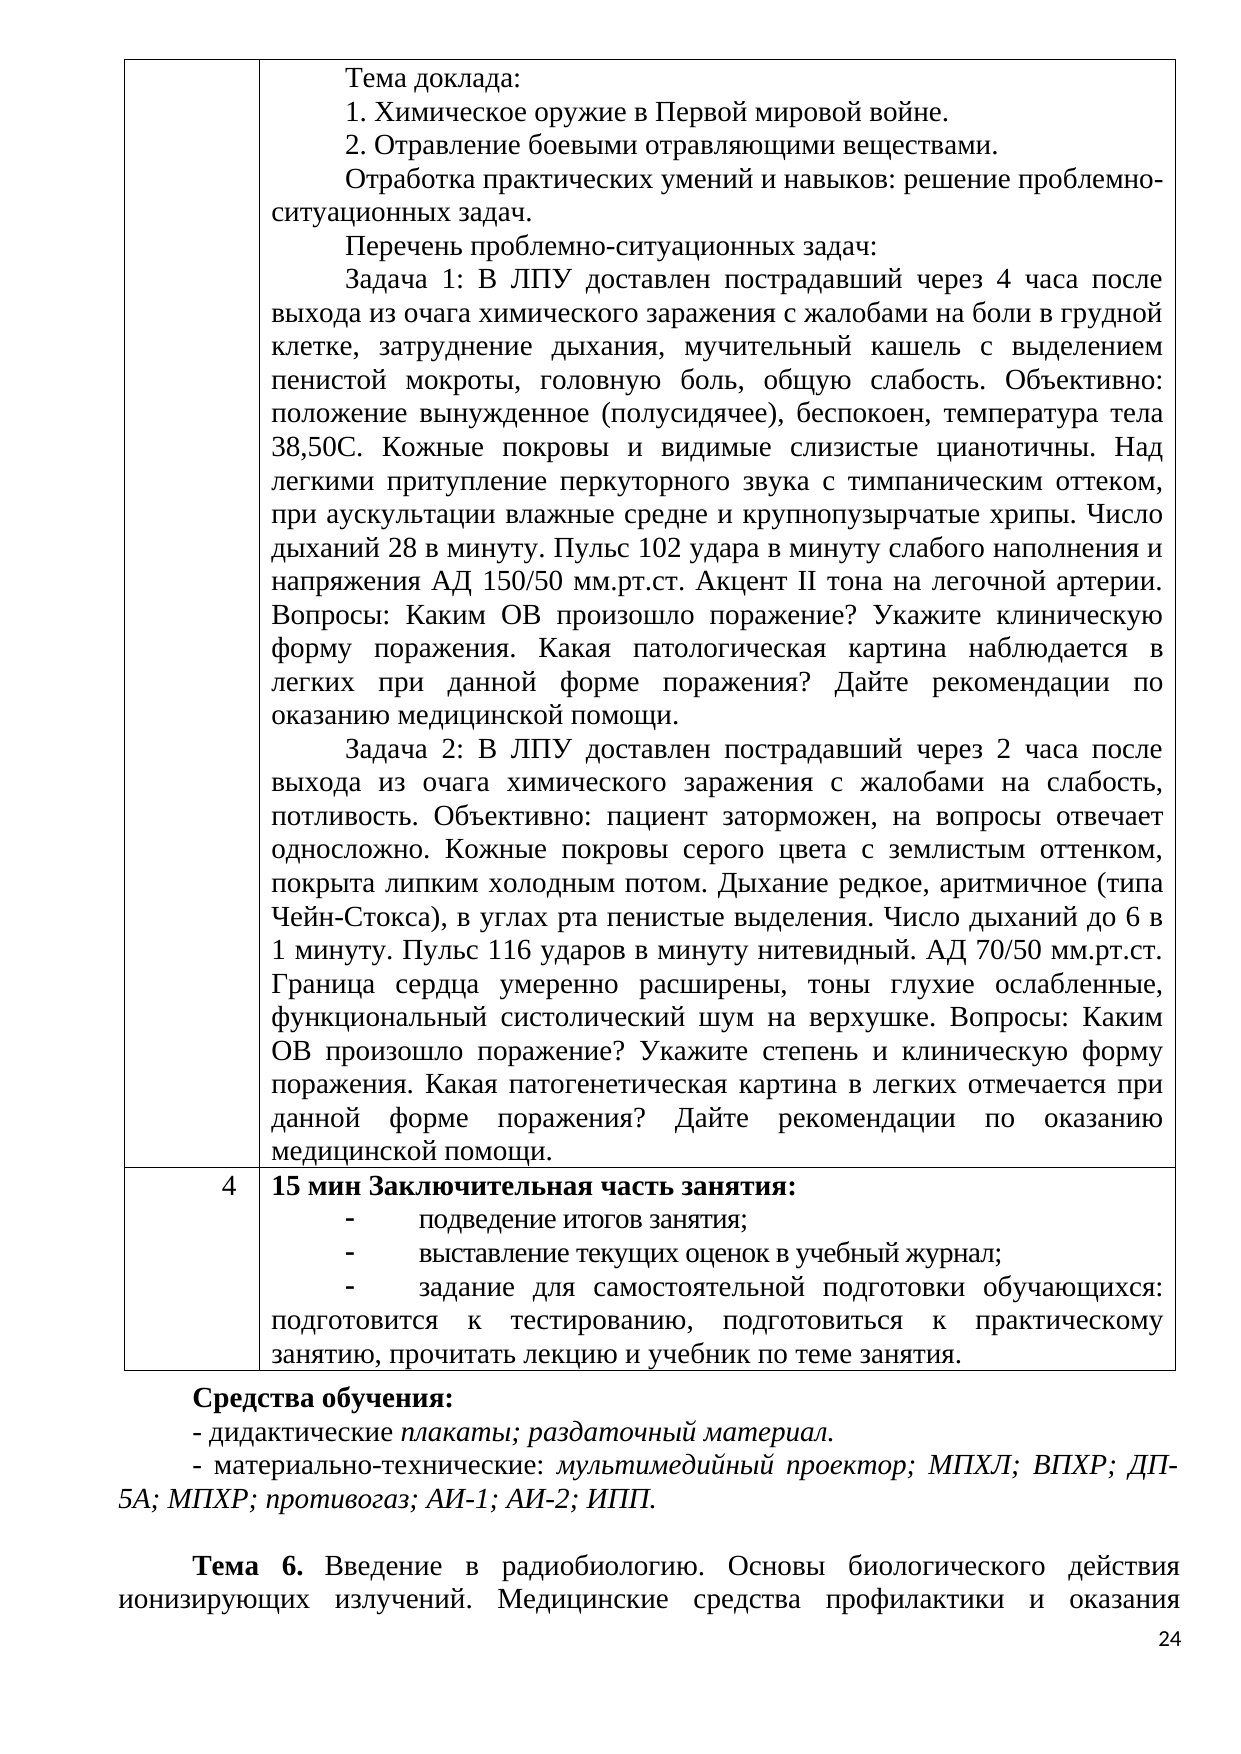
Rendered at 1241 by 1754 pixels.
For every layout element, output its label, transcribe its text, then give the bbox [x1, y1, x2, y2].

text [118, 1548, 1181, 1615]
table_cell 4 [125, 1168, 259, 1369]
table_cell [260, 60, 1175, 1167]
table_cell 15 мин Заключительная часть занятия: подведение итогов занятия; выставление текущих оценок в учебный журнал; задание для самостоятельной подготовки обучающихся: подготовится к тестированию, подготовиться к практическому занятию, прочитать лекцию и учебник по теме занятия. [260, 1168, 1175, 1369]
text - материально-технические: мультимедийный проектор; МПХЛ; ВПХР; ДП-5А; МПХР; противогаз; АИ-1; АИ-2; ИПП. [118, 1447, 1181, 1514]
table_cell 3 [125, 60, 259, 1167]
text - дидактические плакаты; раздаточный материал. [118, 1414, 1181, 1447]
text Средства обучения: [118, 1380, 1181, 1414]
